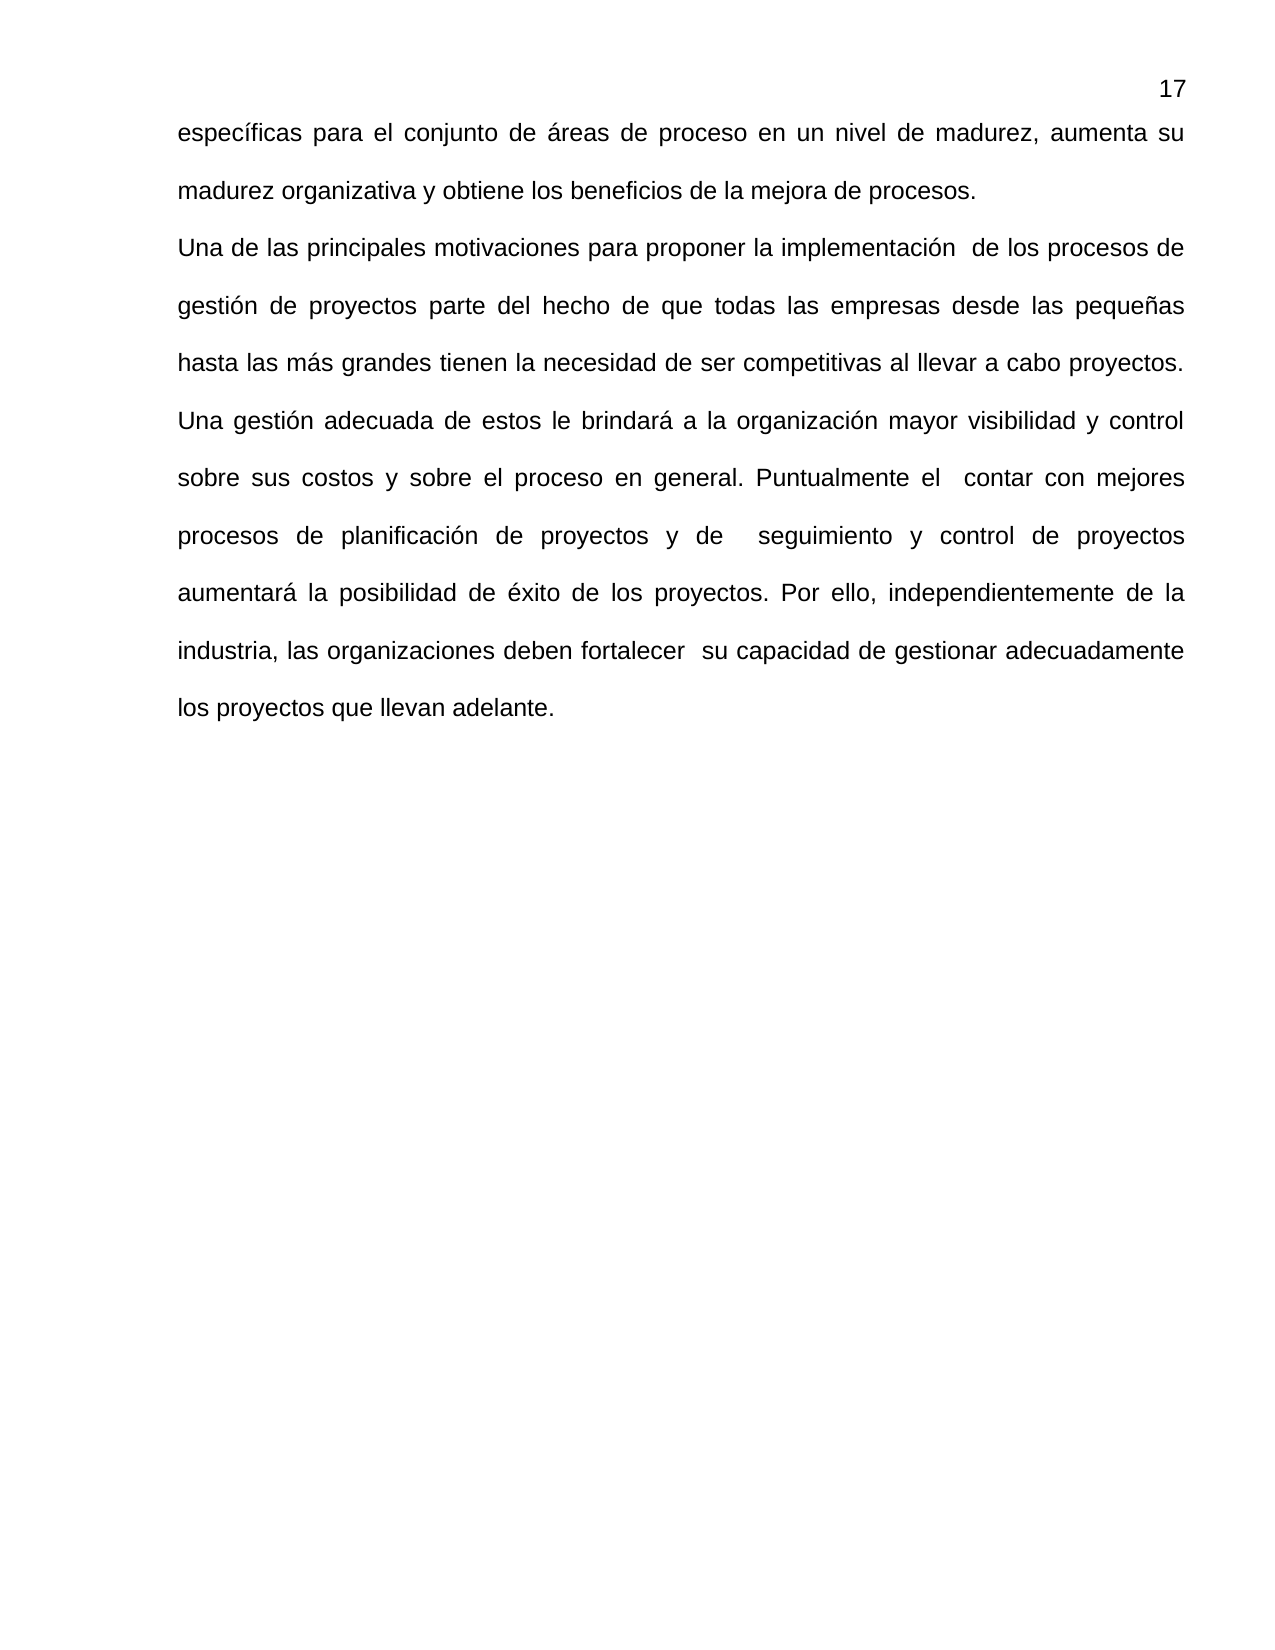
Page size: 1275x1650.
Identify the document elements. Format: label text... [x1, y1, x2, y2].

text Una de las principales motivaciones para proponer la implementación de los procesos de gestión de proyectos parte del hecho de que todas las empresas desde las pequeñas hasta las más grandes tienen la necesidad de ser competitivas al llevar a cabo proyectos. Una gestión adecuada de estos le brindará a la organización mayor visibilidad y control sobre sus costos y sobre el proceso en general. Puntualmente el contar con mejores procesos de planificación de proyectos y de seguimiento y control de proyectos aumentará la posibilidad de éxito de los proyectos. Por ello, independientemente de la industria, las organizaciones deben fortalecer su capacidad de gestionar adecuadamente los proyectos que llevan adelante. [177, 233, 1186, 722]
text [177, 118, 1186, 204]
